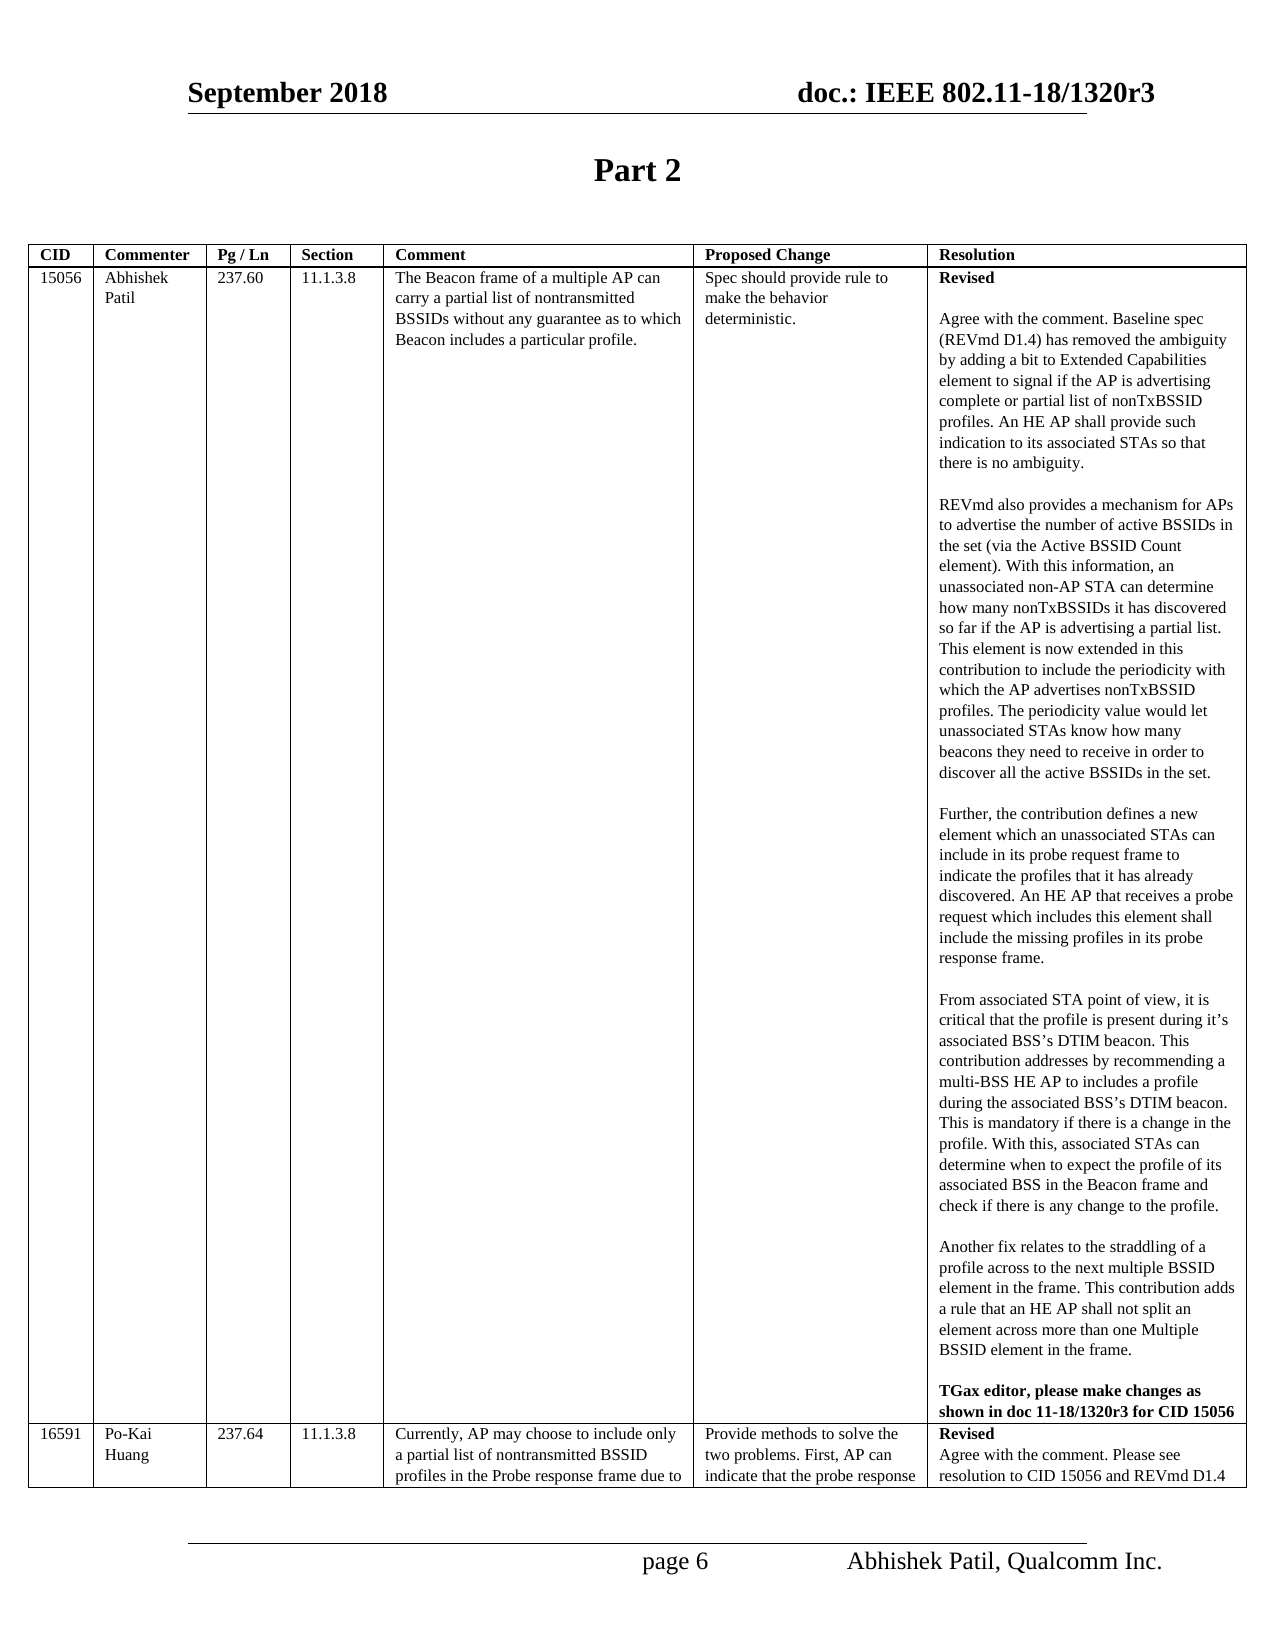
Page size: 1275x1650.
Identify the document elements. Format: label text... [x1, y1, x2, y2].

table_cell 237.64 [207, 1424, 290, 1487]
table_header Commenter [94, 245, 206, 266]
table_cell 15056 [29, 268, 93, 1423]
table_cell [694, 1424, 927, 1487]
table_header Pg / Ln [207, 245, 290, 266]
table_header Proposed Change [694, 245, 927, 266]
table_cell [928, 1424, 1246, 1487]
table_header Resolution [928, 245, 1246, 266]
table_cell Revised Agree with the comment. Baseline spec (REVmd D1.4) has removed the ambiguity by adding a bit to Extended Capabilities element to signal if the AP is advertising complete or partial list of nonTxBSSID profiles. An HE AP shall provide such indication to its associated STAs so that there is no ambiguity. REVmd also provides a mechanism for APs to advertise the number of active BSSIDs in the set (via the Active BSSID Count element). With this information, an unassociated non-AP STA can determine how many nonTxBSSIDs it has discovered so far if the AP is advertising a partial list. This element is now extended in this contribution to include the periodicity with which the AP advertises nonTxBSSID profiles. The periodicity value would let unassociated STAs know how many beacons they need to receive in order to discover all the active BSSIDs in the set. Further, the contribution defines a new element which an unassociated STAs can include in its probe request frame to indicate the profiles that it has already discovered. An HE AP that receives a probe request which includes this element shall include the missing profiles in its probe response frame. From associated STA point of view, it is critical that the profile is present during it’s associated BSS’s DTIM beacon. This contribution addresses by recommending a multi-BSS HE AP to includes a profile during the associated BSS’s DTIM beacon. This is mandatory if there is a change in the profile. With this, associated STAs can determine when to expect the profile of its associated BSS in the Beacon frame and check if there is any change to the profile. Another fix relates to the straddling of a profile across to the next multiple BSSID element in the frame. This contribution adds a rule that an HE AP shall not split an element across more than one Multiple BSSID element in the frame. TGax editor, please make changes as shown in doc 11-18/1320r3 for CID 15056 [928, 268, 1246, 1423]
table_cell 237.60 [207, 268, 290, 1423]
table_cell The Beacon frame of a multiple AP can carry a partial list of nontransmitted BSSIDs without any guarantee as to which Beacon includes a particular profile. [384, 268, 693, 1423]
table_cell 11.1.3.8 [291, 1424, 383, 1487]
table_cell 11.1.3.8 [291, 268, 383, 1423]
table_cell Po-Kai Huang [94, 1424, 206, 1487]
table_header Section [291, 245, 383, 266]
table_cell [384, 1424, 693, 1487]
table_cell 16591 [29, 1424, 93, 1487]
table_header CID [29, 245, 93, 266]
text Part 2 [187, 150, 1087, 188]
table_cell Spec should provide rule to make the behavior deterministic. [694, 268, 927, 1423]
table_header Comment [384, 245, 693, 266]
table_cell Abhishek Patil [94, 268, 206, 1423]
